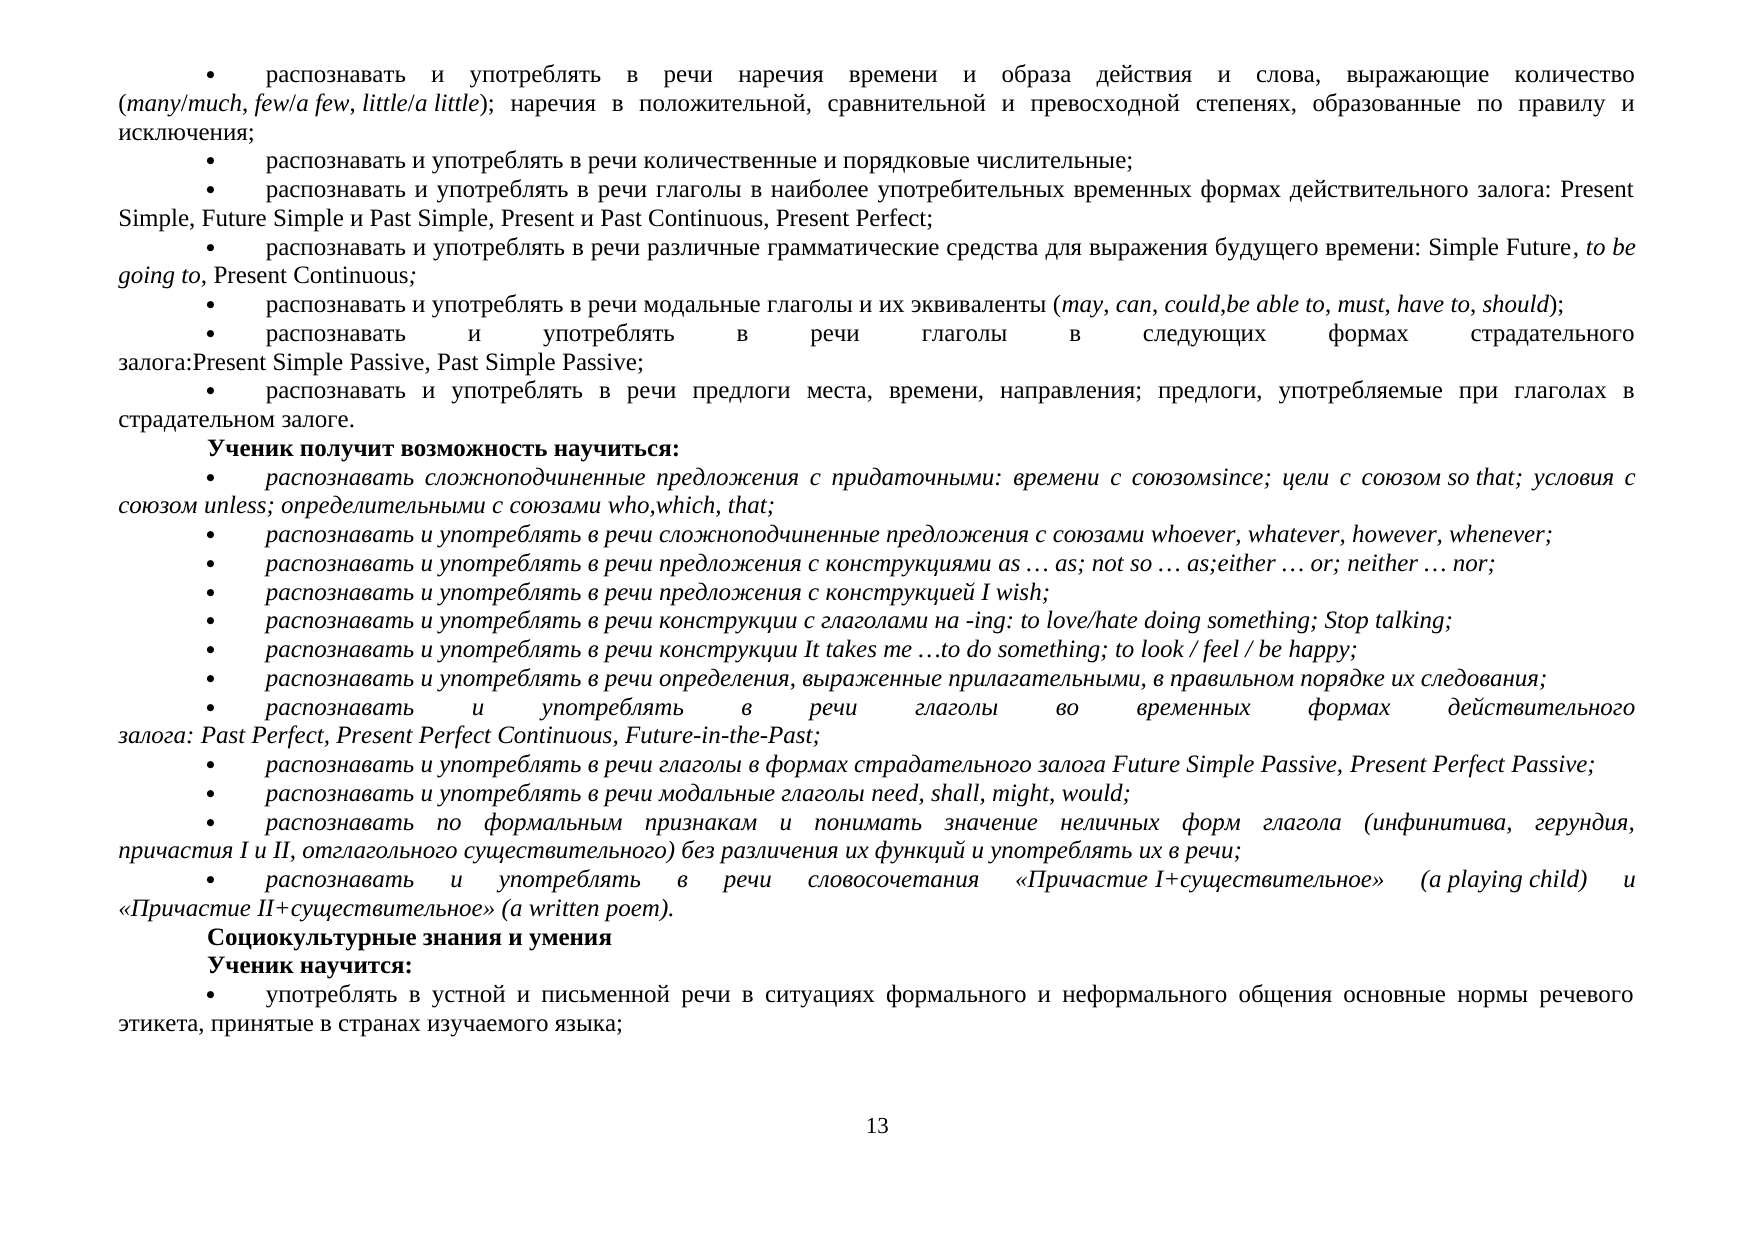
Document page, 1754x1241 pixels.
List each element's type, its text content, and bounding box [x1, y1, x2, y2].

text Ученик получит возможность научиться: [118, 433, 1636, 462]
list распознавать и употреблять в речи конструкции с глаголами на -ing: to love/hate doing something; Stop talking; [118, 605, 1636, 634]
list распознавать и употреблять в речи глаголы во временных формах действительного залога: Past Perfect, Present Perfect Continuous, Future-in-the-Past; [118, 692, 1636, 749]
list распознавать и употреблять в речи глаголы в наиболее употребительных временных формах действительного залога: Present Simple, Future Simple и Past Simple, Present и Past Continuous, Present Perfect; [118, 174, 1636, 232]
text Ученик научится: [118, 950, 1636, 979]
list распознавать и употреблять в речи глаголы в следующих формах страдательного залога:Present Simple Passive, Past Simple Passive; [118, 318, 1636, 375]
list распознавать и употреблять в речи определения, выраженные прилагательными, в правильном порядке их следования; [118, 663, 1636, 692]
list распознавать и употреблять в речи сложноподчиненные предложения с союзами whoever, whatever, however, whenever; [118, 519, 1636, 548]
list распознавать и употреблять в речи предлоги места, времени, направления; предлоги, употребляемые при глаголах в страдательном залоге. [118, 375, 1636, 433]
list распознавать по формальным признакам и понимать значение неличных форм глагола (инфинитива, герундия, причастия I и II, отглагольного существительного) без различения их функций и употреблять их в речи; [118, 807, 1636, 864]
list распознавать и употреблять в речи модальные глаголы и их эквиваленты (may, can, could,be able to, must, have to, should); [118, 289, 1636, 318]
list распознавать и употреблять в речи различные грамматические средства для выражения будущего времени: Simple Future, to be going to, Present Continuous; [118, 232, 1636, 289]
text Социокультурные знания и умения [118, 922, 1636, 950]
list распознавать и употреблять в речи глаголы в формах страдательного залога Future Simple Passive, Present Perfect Passive; [118, 749, 1636, 778]
list распознавать сложноподчиненные предложения с придаточными: времени с союзомsince; цели с союзом so that; условия с союзом unless; определительными с союзами who,which, that; [118, 462, 1636, 519]
list распознавать и употреблять в речи модальные глаголы need, shall, might, would; [118, 778, 1636, 807]
list распознавать и употреблять в речи предложения с конструкцией I wish; [118, 577, 1636, 605]
list распознавать и употреблять в речи наречия времени и образа действия и слова, выражающие количество (many/much, few/a few, little/a little); наречия в положительной, сравнительной и превосходной степенях, образованные по правилу и исключения; [118, 59, 1636, 145]
list распознавать и употреблять в речи конструкции It takes me …to do something; to look / feel / be happy; [118, 634, 1636, 663]
list распознавать и употреблять в речи предложения с конструкциями as … as; not so … as;either … or; neither … nor; [118, 548, 1636, 577]
list распознавать и употреблять в речи количественные и порядковые числительные; [118, 145, 1636, 174]
list распознавать и употреблять в речи словосочетания «Причастие I+существительное» (a playing child) и «Причастие II+существительное» (a written poem). [118, 864, 1636, 922]
list употреблять в устной и письменной речи в ситуациях формального и неформального общения основные нормы речевого этикета, принятые в странах изучаемого языка; [118, 979, 1636, 1037]
